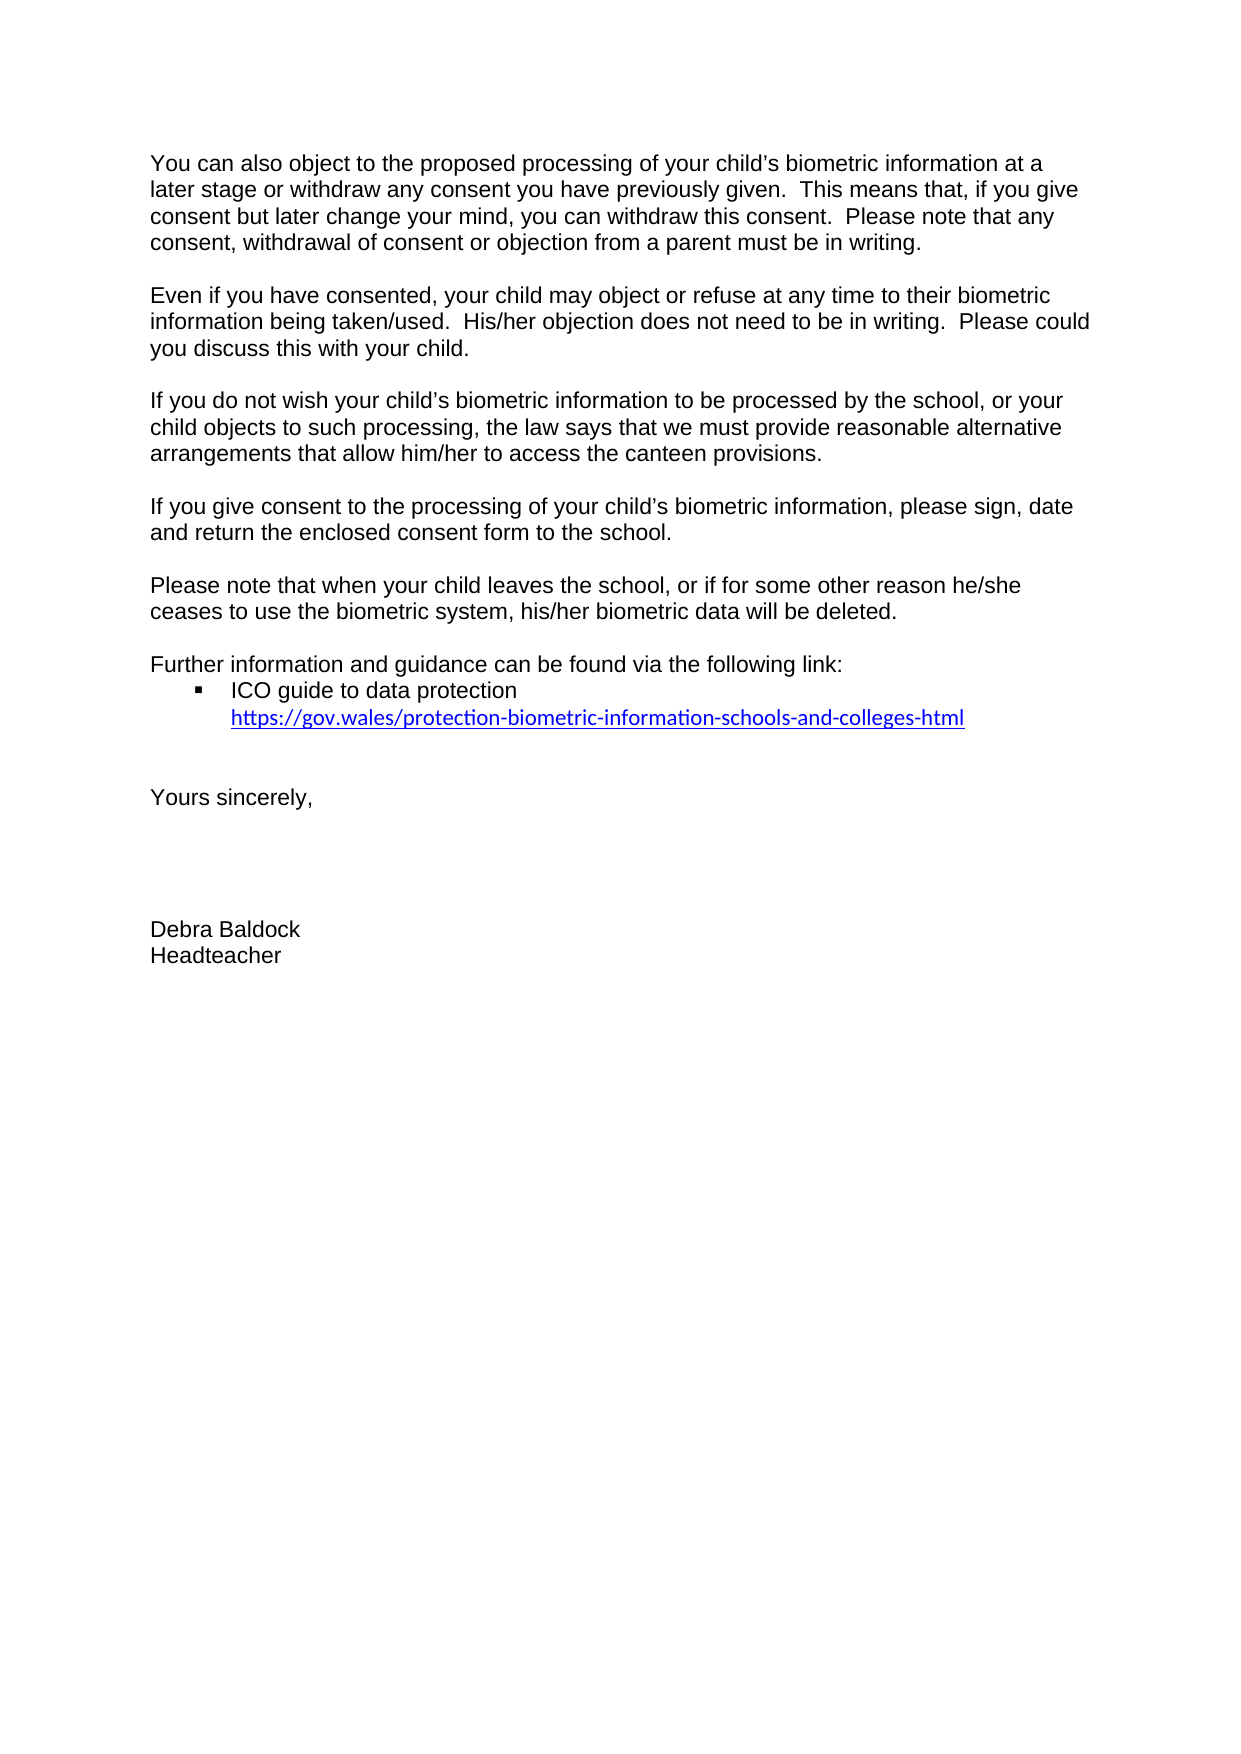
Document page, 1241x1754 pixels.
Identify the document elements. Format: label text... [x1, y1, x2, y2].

text Even if you have consented, your child may object or refuse at any time to their biometric information being taken/used. His/her objection does not need to be in writing. Please could you discuss this with your child. [150, 282, 1090, 361]
list ICO guide to data protection [193, 677, 1090, 703]
text Debra Baldock [150, 916, 1090, 942]
text If you do not wish your child’s biometric information to be processed by the school, or your child objects to such processing, the law says that we must provide reasonable alternative arrangements that allow him/her to access the canteen provisions. [150, 387, 1090, 466]
text You can also object to the proposed processing of your child’s biometric information at a later stage or withdraw any consent you have previously given. This means that, if you give consent but later change your mind, you can withdraw this consent. Please note that any consent, withdrawal of consent or objection from a parent must be in writing. [150, 150, 1090, 255]
text Please note that when your child leaves the school, or if for some other reason he/she ceases to use the biometric system, his/her biometric data will be deleted. [150, 572, 1090, 624]
text Headteacher [150, 942, 1090, 969]
text https://gov.wales/protection-biometric-information-schools-and-colleges-html [231, 703, 1090, 731]
text Further information and guidance can be found via the following link: [150, 651, 1090, 677]
text If you give consent to the processing of your child’s biometric information, please sign, date and return the enclosed consent form to the school. [150, 493, 1090, 545]
text Yours sincerely, [150, 784, 1090, 811]
